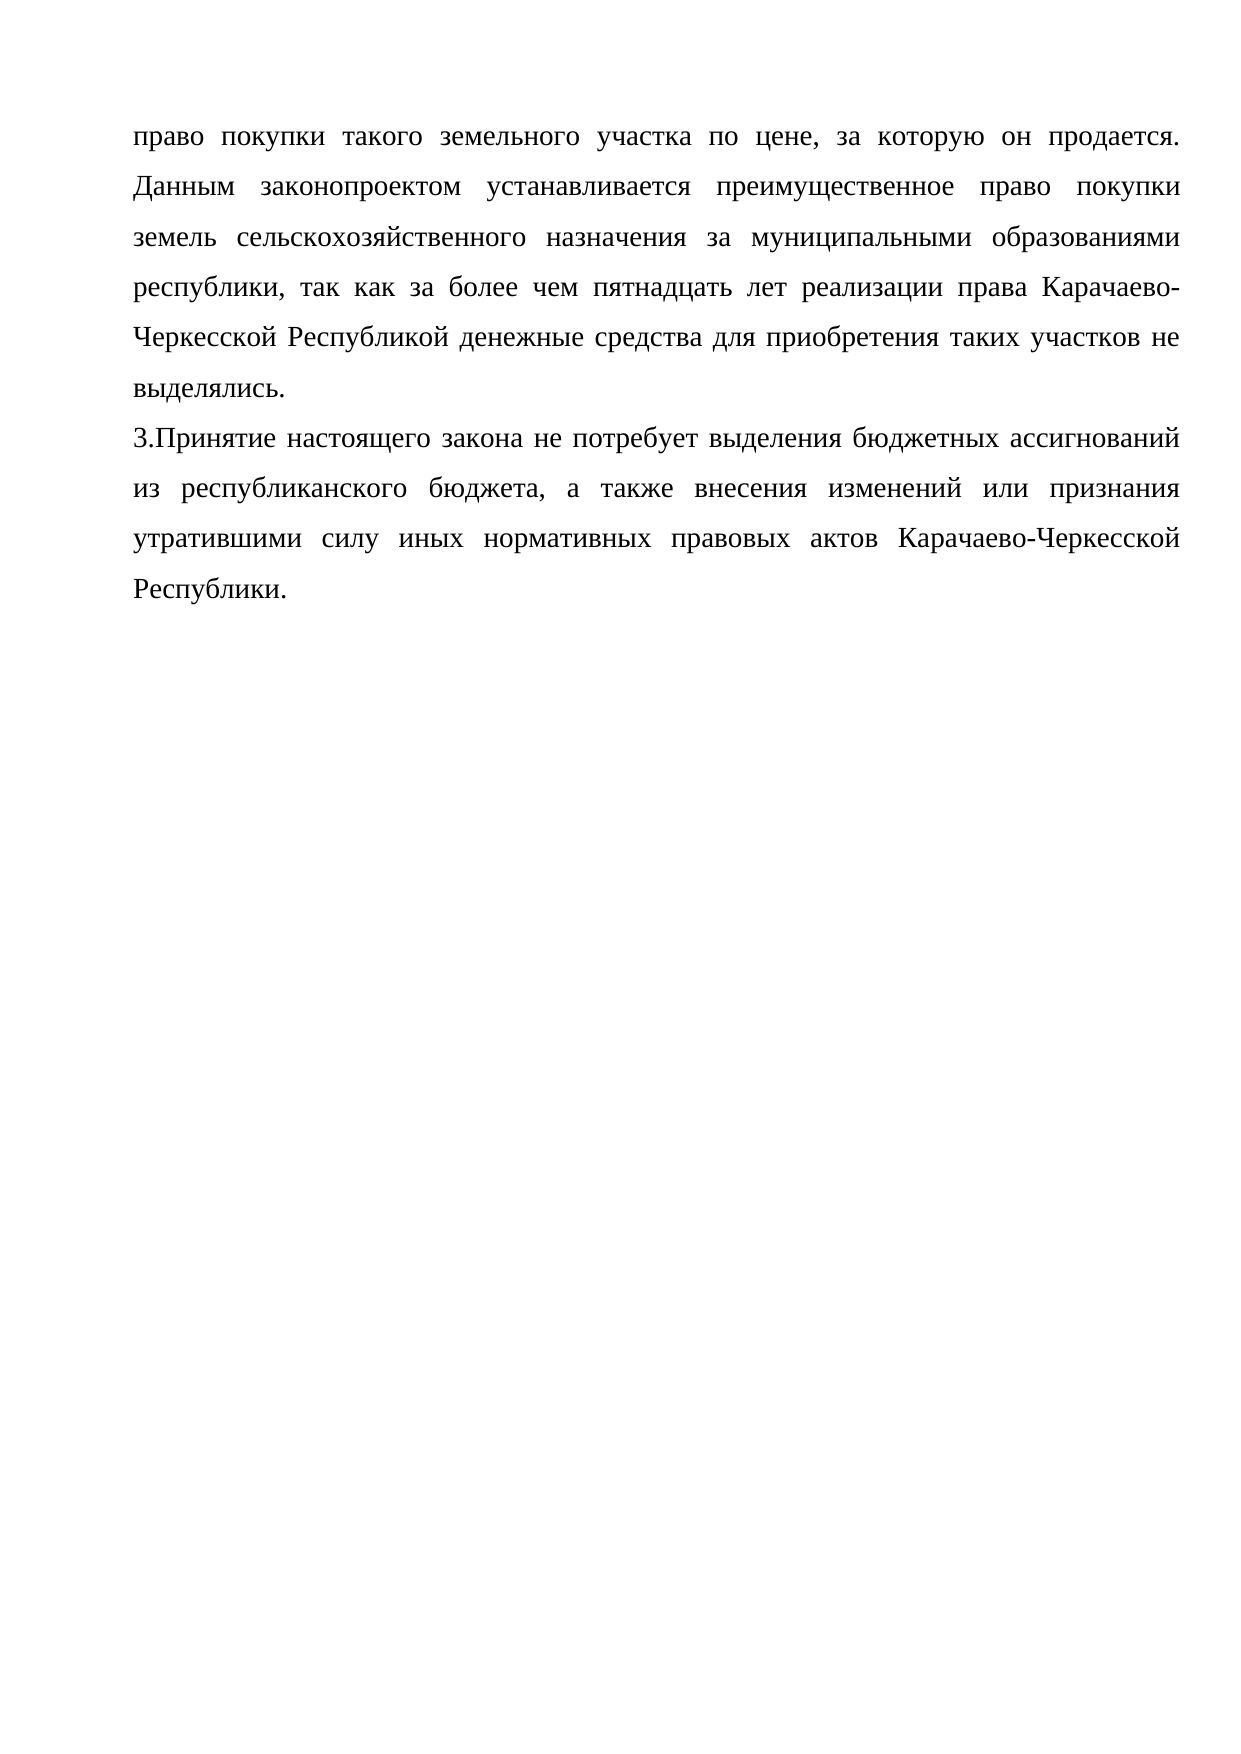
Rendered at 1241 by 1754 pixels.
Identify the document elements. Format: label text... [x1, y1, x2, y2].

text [133, 118, 1181, 403]
text 3.Принятие настоящего закона не потребует выделения бюджетных ассигнований из республиканского бюджета, а также внесения изменений или признания утратившими силу иных нормативных правовых актов Карачаево-Черкесской Республики. [133, 420, 1181, 604]
